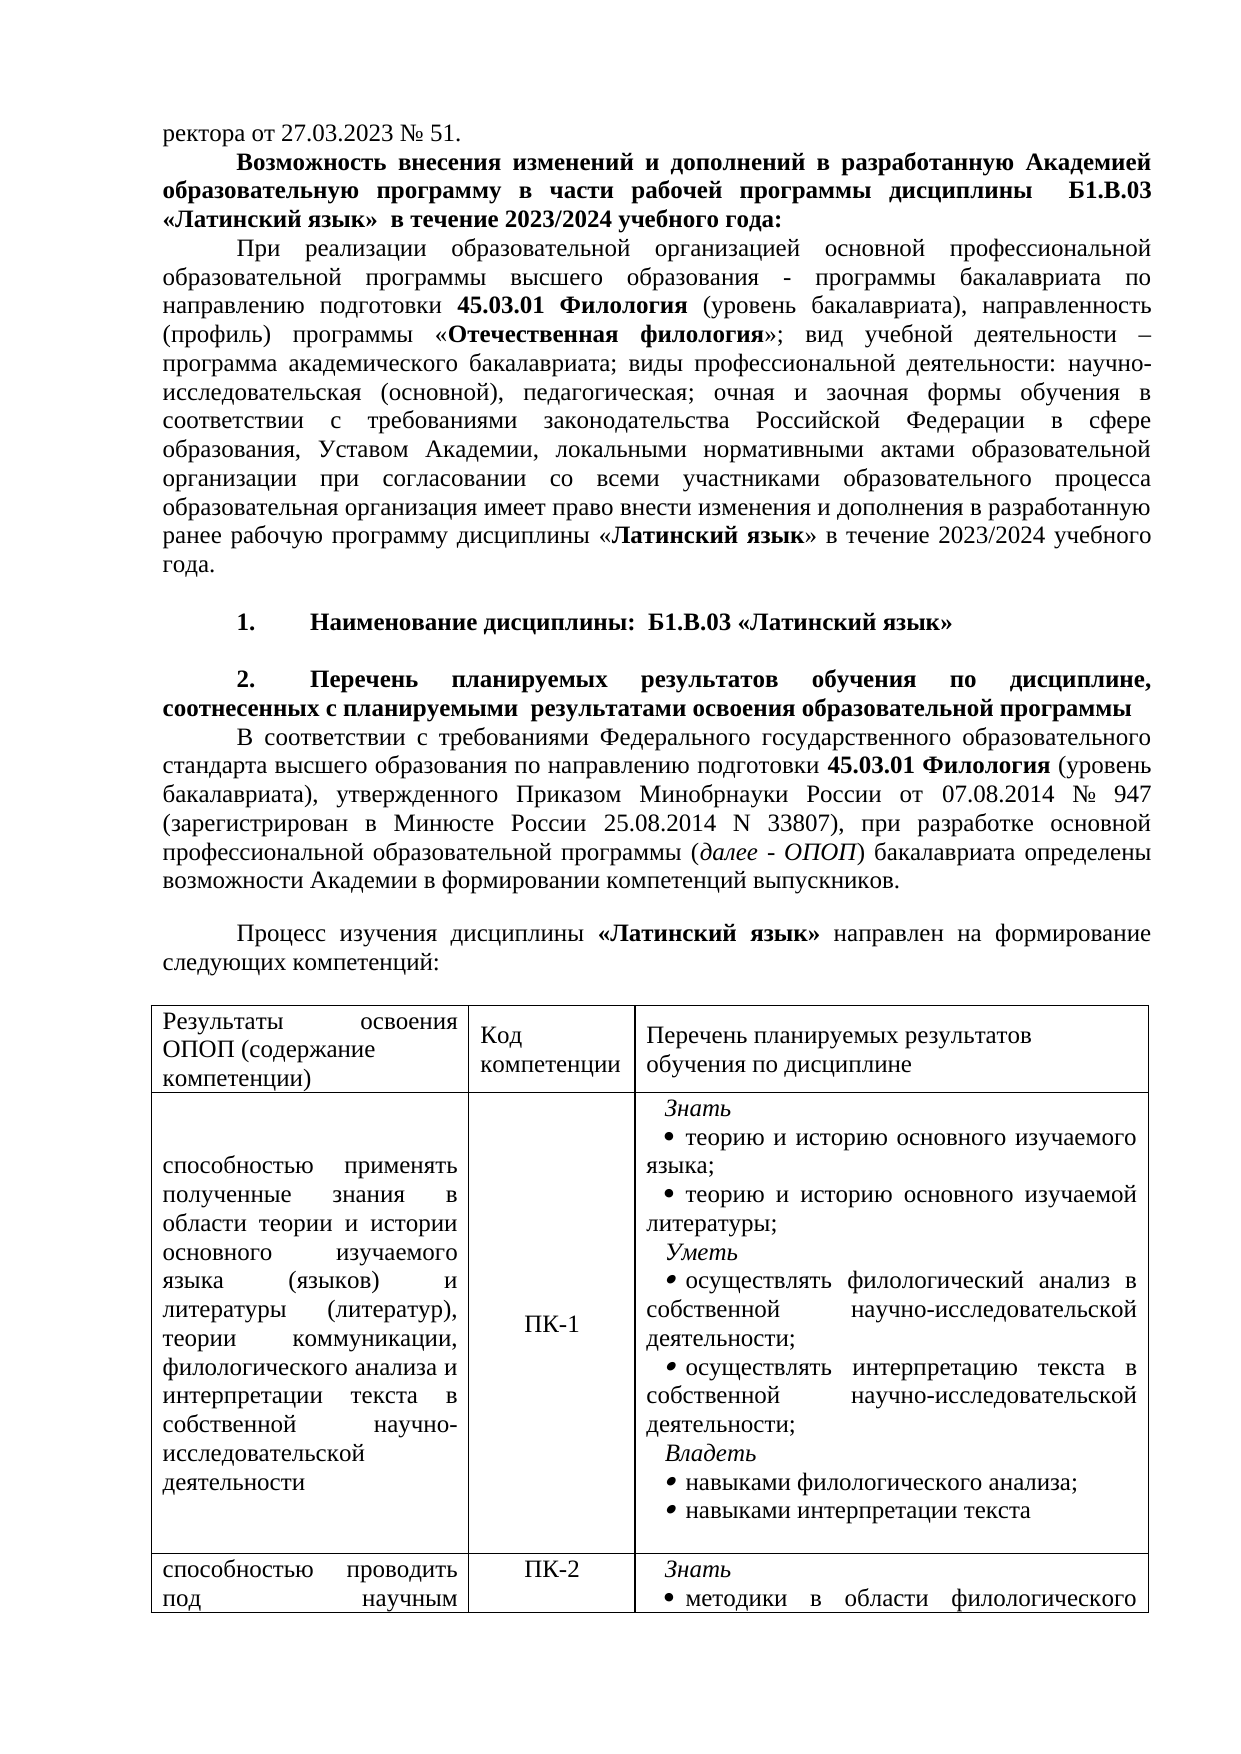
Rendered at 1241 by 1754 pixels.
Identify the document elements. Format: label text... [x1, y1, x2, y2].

table_header Результаты освоения ОПОП (содержание компетенции) [152, 1006, 468, 1092]
text Процесс изучения дисциплины «Латинский язык» направлен на формирование следующих компетенций: [162, 918, 1152, 976]
text При реализации образовательной организацией основной профессиональной образовательной программы высшего образования - программы бакалавриата по направлению подготовки 45.03.01 Филология (уровень бакалавриата), направленность (профиль) программы «Отечественная филология»; вид учебной деятельности – программа академического бакалавриата; виды профессиональной деятельности: научно-исследовательская (основной), педагогическая; очная и заочная формы обучения в соответствии с требованиями законодательства Российской Федерации в сфере образования, Уставом Академии, локальными нормативными актами образовательной организации при согласовании со всеми участниками образовательного процесса образовательная организация имеет право внести изменения и дополнения в разработанную ранее рабочую программу дисциплины «Латинский язык» в течение 2023/2024 учебного года. [162, 233, 1152, 578]
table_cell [636, 1554, 1148, 1612]
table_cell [152, 1554, 468, 1612]
list Наименование дисциплины: Б1.В.03 «Латинский язык» [162, 607, 1152, 636]
table_cell способностью применять полученные знания в области теории и истории основного изучаемого языка (языков) и литературы (литератур), теории коммуникации, филологического анализа и интерпретации текста в собственной научно-исследовательской деятельности [152, 1093, 468, 1553]
table_header Перечень планируемых результатов обучения по дисциплине [636, 1006, 1148, 1092]
table_header Код компетенции [469, 1006, 634, 1092]
table_cell ПК-2 [469, 1554, 634, 1612]
text В соответствии с требованиями Федерального государственного образовательного стандарта высшего образования по направлению подготовки 45.03.01 Филология (уровень бакалавриата), утвержденного Приказом Минобрнауки России от 07.08.2014 № 947 (зарегистрирован в Минюсте России 25.08.2014 N 33807), при разработке основной профессиональной образовательной программы (далее - ОПОП) бакалавриата определены возможности Академии в формировании компетенций выпускников. [162, 722, 1152, 894]
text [162, 118, 1152, 147]
table_cell Знать теорию и историю основного изучаемого языка; теорию и историю основного изучаемой литературы; Уметь осуществлять филологический анализ в собственной научно-исследовательской деятельности; осуществлять интерпретацию текста в собственной научно-исследовательской деятельности; Владеть навыками филологического анализа; навыками интерпретации текста [636, 1093, 1148, 1553]
list Перечень планируемых результатов обучения по дисциплине, соотнесенных с планируемыми результатами освоения образовательной программы [162, 664, 1152, 722]
text Возможность внесения изменений и дополнений в разработанную Академией образовательную программу в части рабочей программы дисциплины Б1.В.03 «Латинский язык» в течение 2023/2024 учебного года: [162, 147, 1152, 233]
table_cell ПК-1 [469, 1093, 634, 1553]
